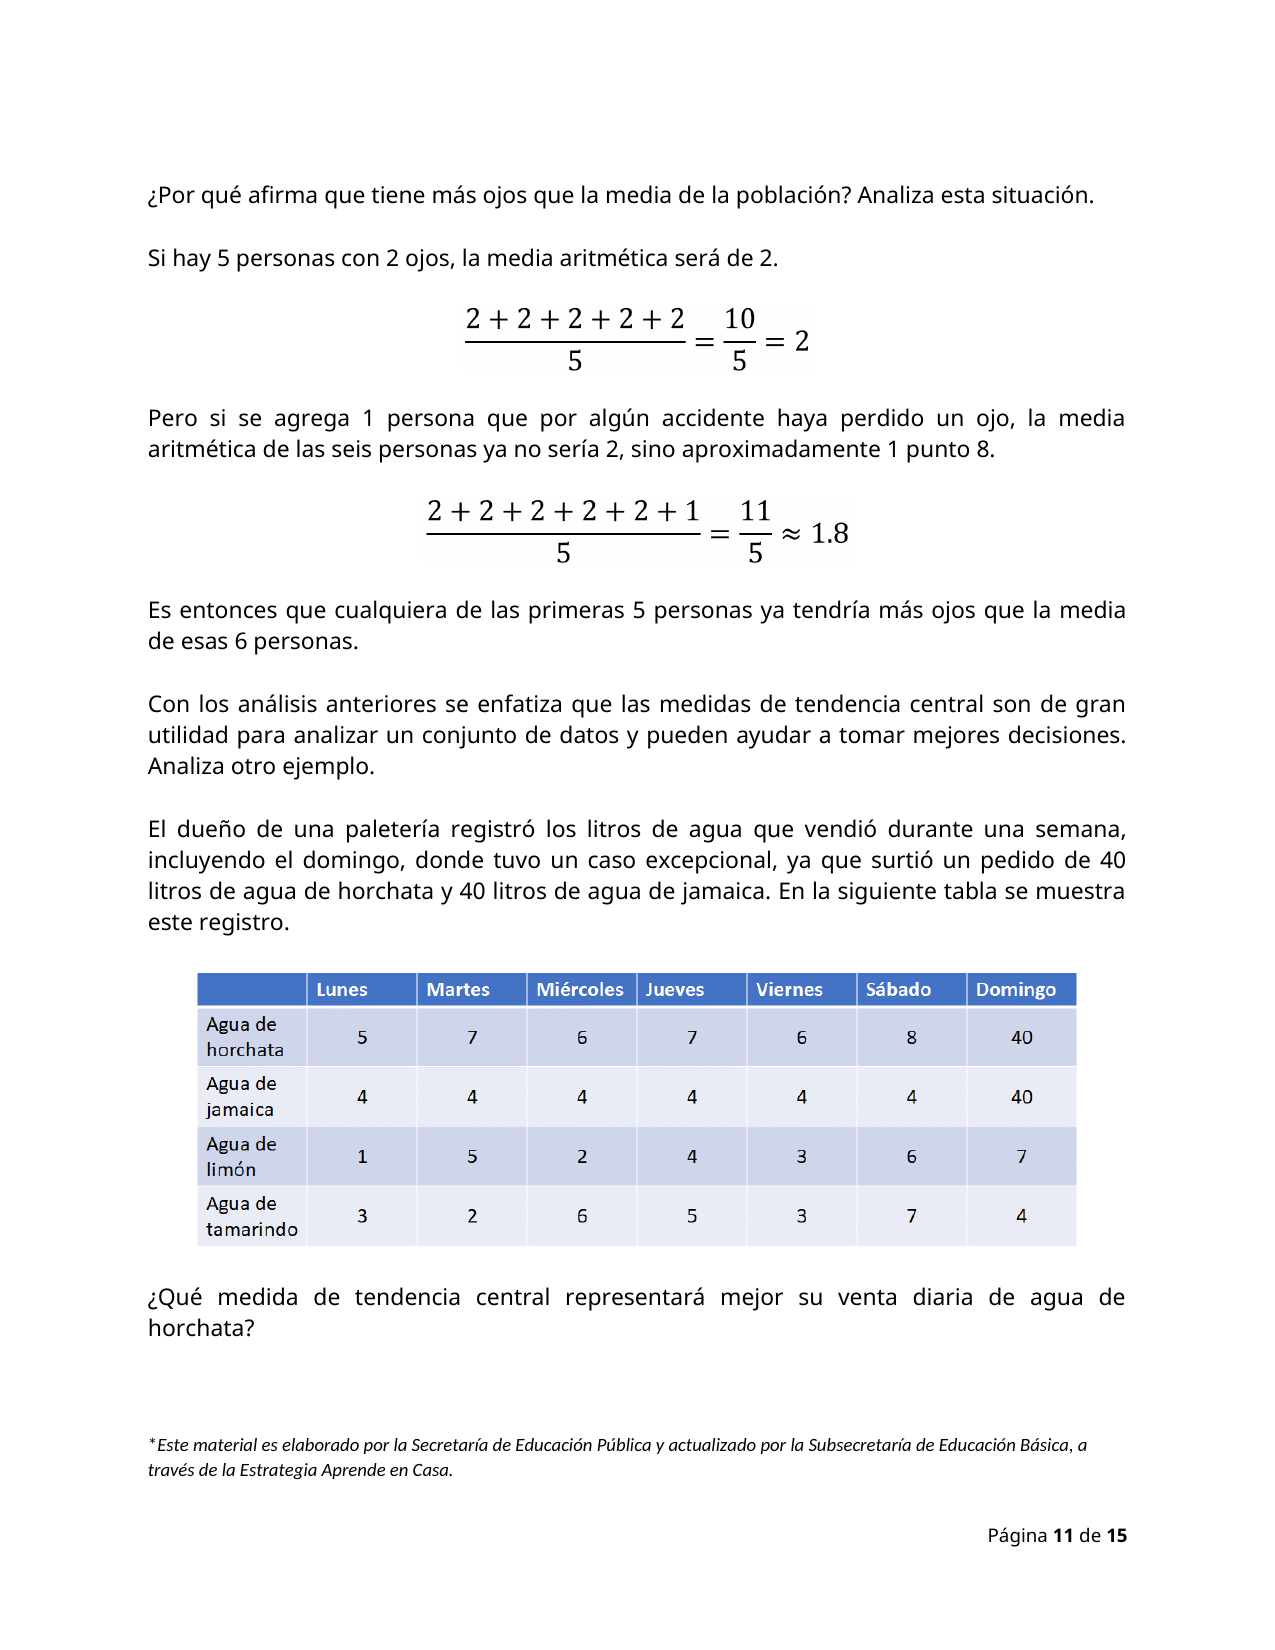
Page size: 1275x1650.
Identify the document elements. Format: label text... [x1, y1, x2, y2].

text Con los análisis anteriores se enfatiza que las medidas de tendencia central son de gran utilidad para analizar un conjunto de datos y pueden ayudar a tomar mejores decisiones. Analiza otro ejemplo. [148, 687, 1127, 781]
text El dueño de una paletería registró los litros de agua que vendió durante una semana, incluyendo el domingo, donde tuvo un caso excepcional, ya que surtió un pedido de 40 litros de agua de horchata y 40 litros de agua de jamaica. En la siguiente tabla se muestra este registro. [148, 812, 1127, 937]
picture [460, 303, 815, 371]
picture [196, 968, 1079, 1250]
text Es entonces que cualquiera de las primeras 5 personas ya tendría más ojos que la media de esas 6 personas. [148, 594, 1127, 656]
text Si hay 5 personas con 2 ojos, la media aritmética será de 2. [148, 241, 1127, 273]
text ¿Por qué afirma que tiene más ojos que la media de la población? Analiza esta situación. [148, 179, 1127, 210]
text Pero si se agrega 1 persona que por algún accidente haya perdido un ojo, la media aritmética de las seis personas ya no sería 2, sino aproximadamente 1 punto 8. [148, 402, 1127, 464]
text ¿Qué medida de tendencia central representará mejor su venta diaria de agua de horchata? [148, 1281, 1127, 1343]
picture [421, 495, 854, 563]
